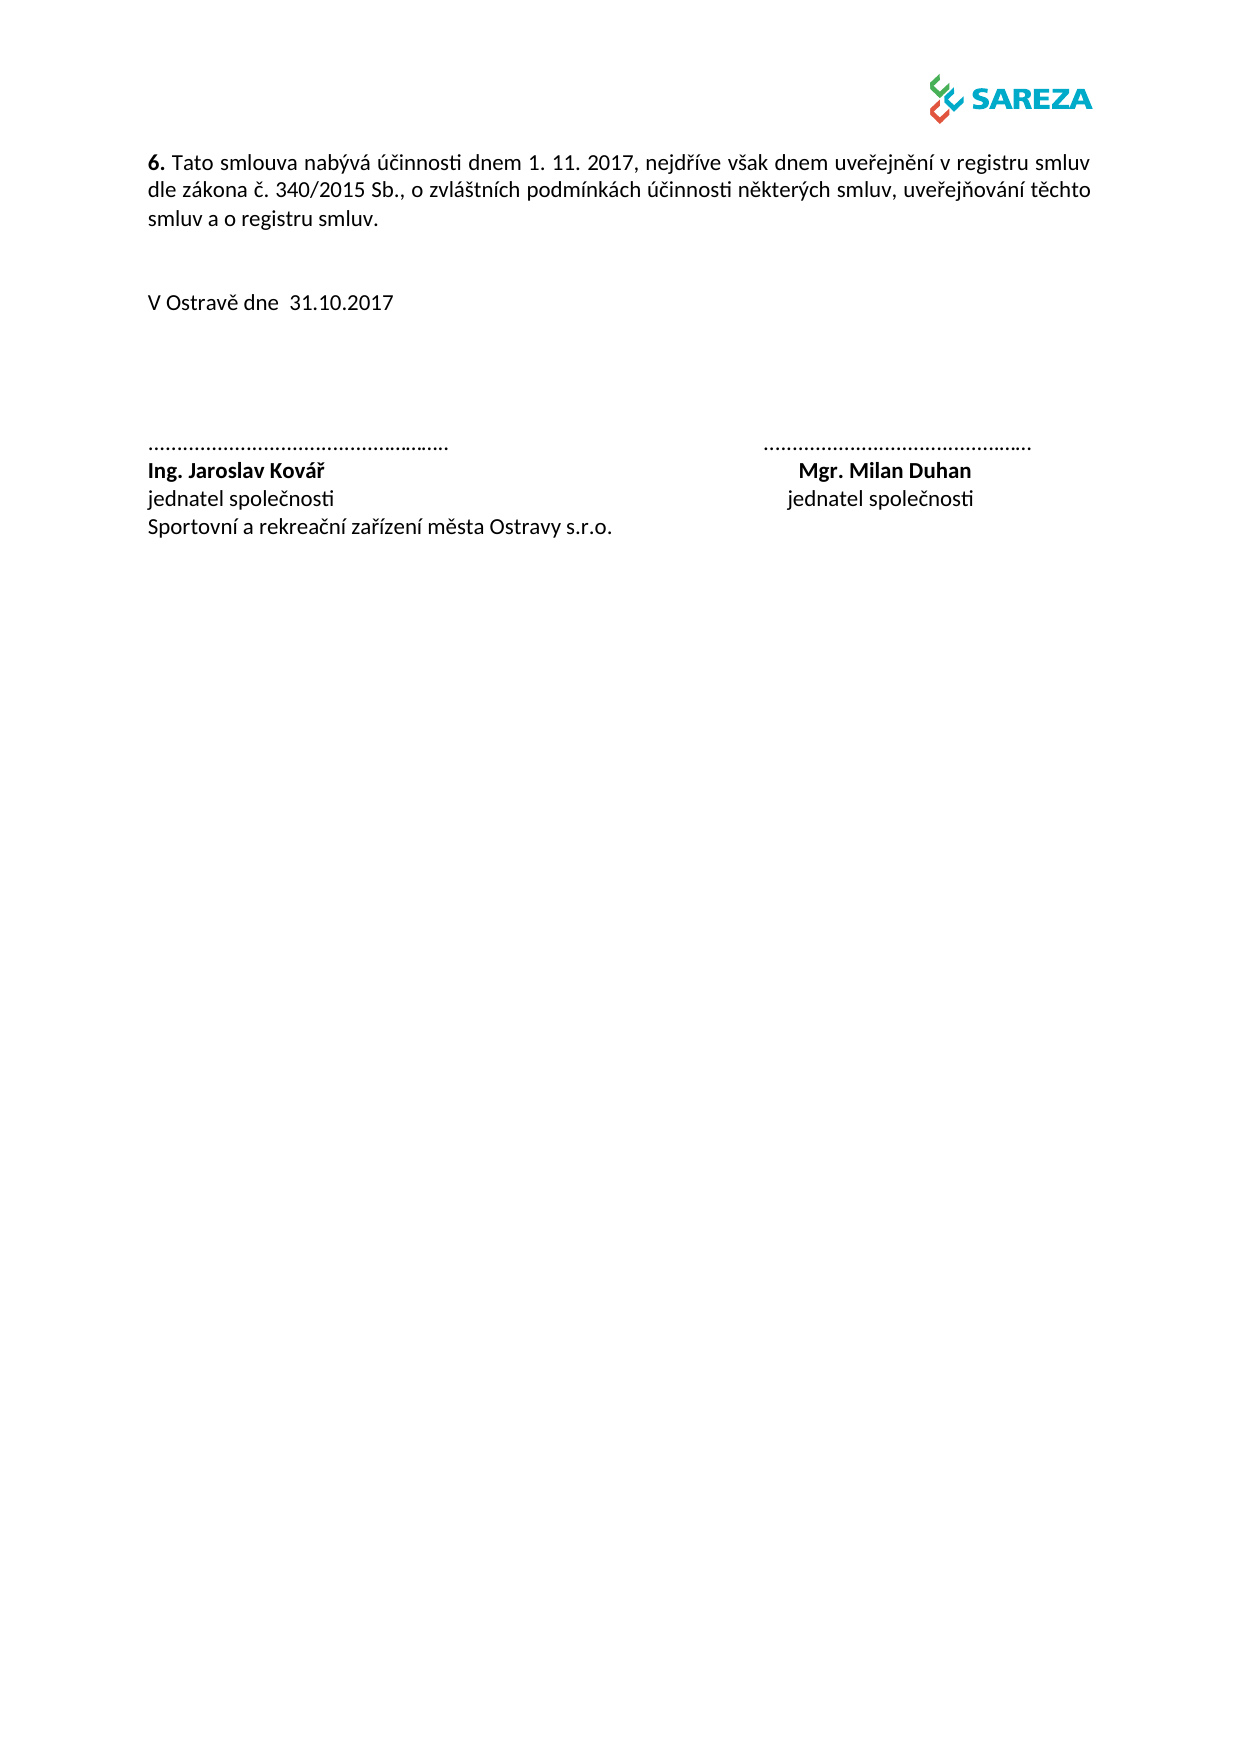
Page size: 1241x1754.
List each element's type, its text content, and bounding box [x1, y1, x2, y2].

text 6. Tato smlouva nabývá účinnosti dnem 1. 11. 2017, nejdříve však dnem uveřejnění v registru smluv dle zákona č. 340/2015 Sb., o zvláštních podmínkách účinnosti některých smluv, uveřejňování těchto smluv a o registru smluv. [148, 148, 1093, 232]
text jednatel společnosti jednatel společnosti [148, 484, 1093, 512]
text Sportovní a rekreační zařízení města Ostravy s.r.o. [148, 512, 1093, 540]
text ..........................................……….. .........................................…… [148, 428, 1093, 456]
text V Ostravě dne 31.10.2017 [148, 288, 1093, 316]
text Ing. Jaroslav Kovář Mgr. Milan Duhan [148, 456, 1093, 484]
